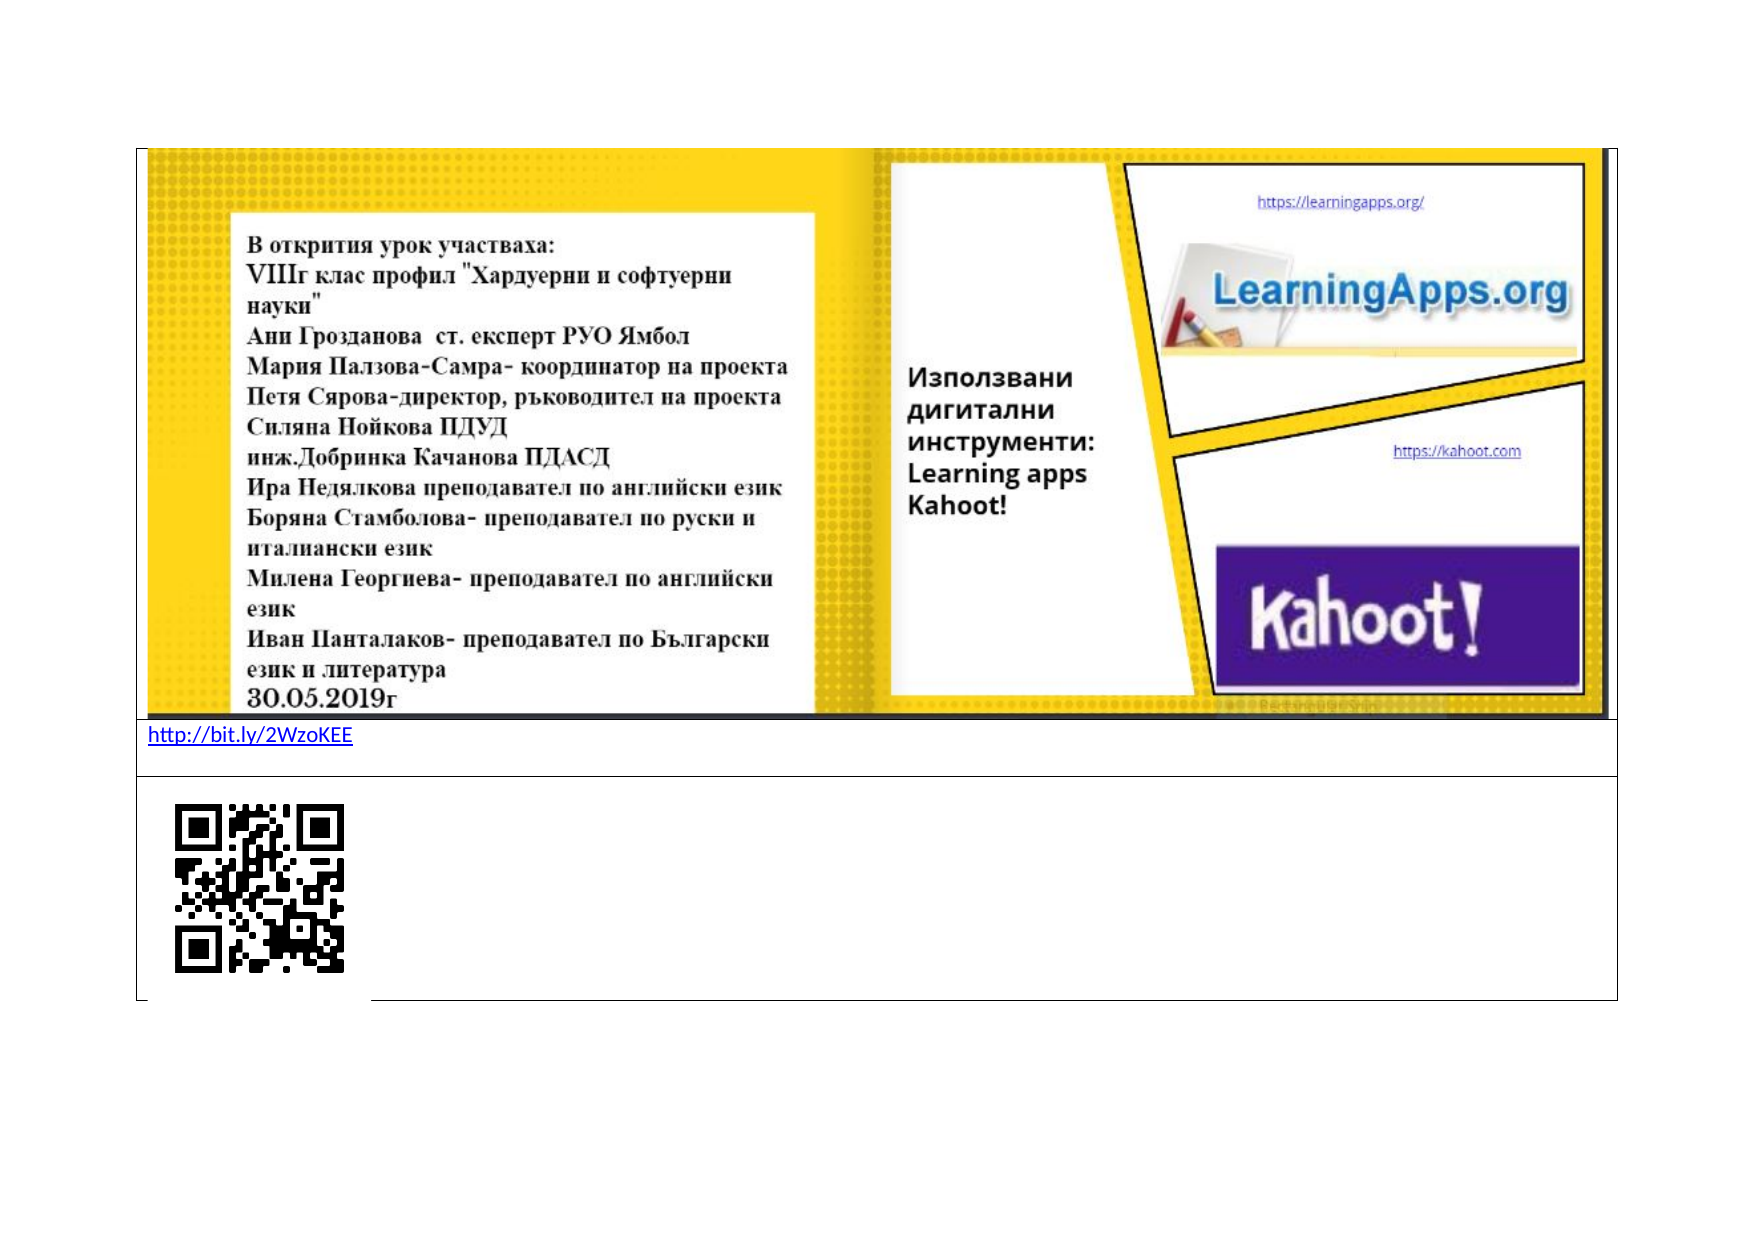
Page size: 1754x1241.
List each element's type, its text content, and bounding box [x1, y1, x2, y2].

table_cell [1609, 149, 1617, 719]
picture [147, 777, 372, 1001]
table_cell [137, 149, 147, 719]
table_cell [372, 777, 1617, 1000]
picture [147, 148, 1609, 719]
table_cell http://bit.ly/2WzoKEE [137, 720, 1617, 776]
table_cell [137, 777, 147, 1000]
